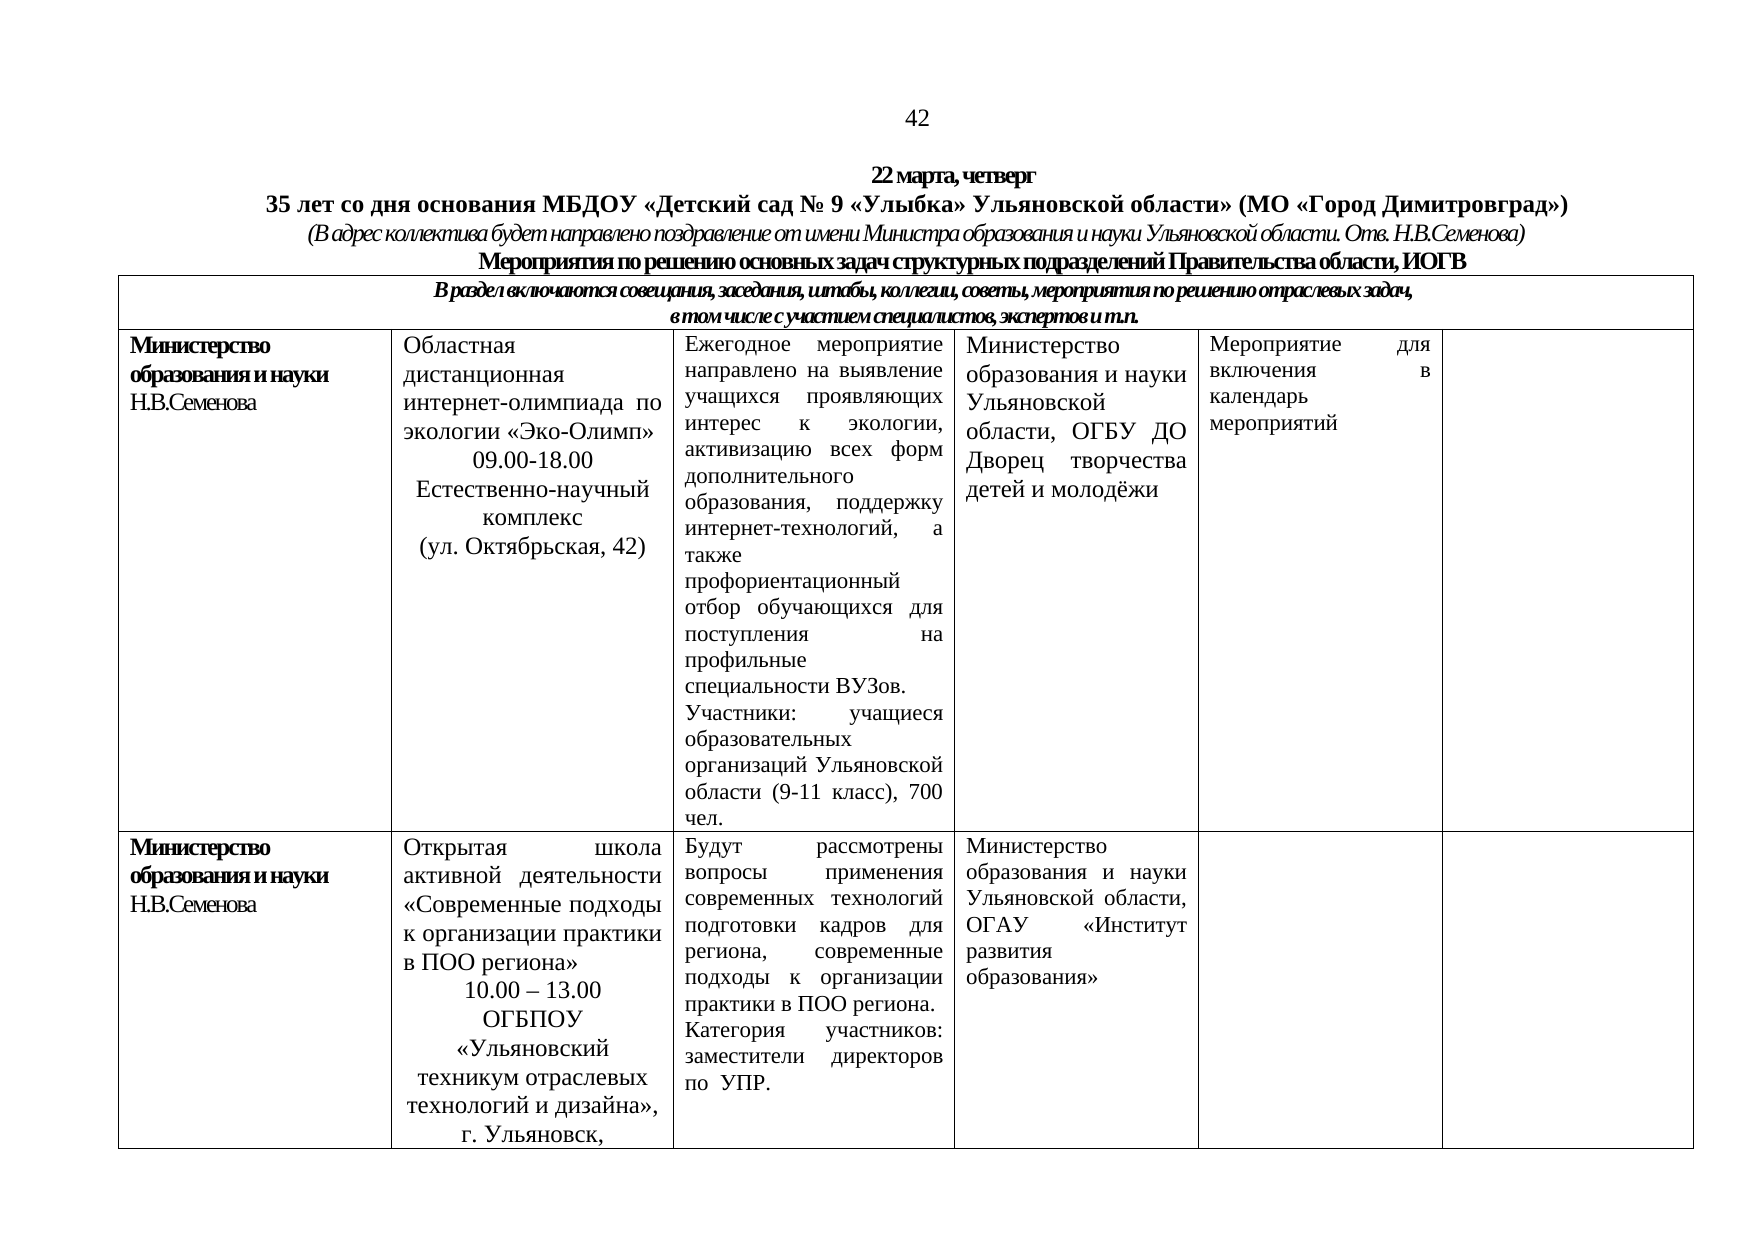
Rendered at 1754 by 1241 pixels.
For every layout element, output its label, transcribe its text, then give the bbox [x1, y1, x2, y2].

table_cell Ежегодное мероприятие направлено на выявление учащихся проявляющих интерес к экологии, активизацию всех форм дополнительного образования, поддержку интернет-технологий, а также профориентационный отбор обучающихся для поступления на профильные специальности ВУЗов. Участники: учащиеся образовательных организаций Ульяновской области (9-11 класс), 700 чел. [674, 330, 954, 831]
text (В адрес коллектива будет направлено поздравление от имени Министра образования и науки Ульяновской области. Отв. Н.В.Семенова) [118, 218, 1716, 246]
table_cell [674, 832, 954, 1148]
text 35 лет со дня основания МБДОУ «Детский сад № 9 «Улыбка» Ульяновской области» (МО «Город Димитровград») [118, 189, 1716, 218]
table_cell [1443, 330, 1693, 831]
table_cell Министерство образования и науки Н.В.Семенова [119, 330, 391, 831]
table_cell Мероприятие для включения в календарь мероприятий [1199, 330, 1442, 831]
table_cell [1199, 832, 1442, 1148]
table_cell Областная дистанционная интернет-олимпиада по экологии «Эко-Олимп» 09.00-18.00 Естественно-научный комплекс (ул. Октябрьская, 42) [392, 330, 673, 831]
table_cell [1443, 832, 1693, 1148]
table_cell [955, 832, 1198, 1148]
text 22 марта, четверг [193, 160, 1716, 189]
table_cell Министерство образования и науки Ульяновской области, ОГБУ ДО Дворец творчества детей и молодёжи [955, 330, 1198, 831]
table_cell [392, 832, 673, 1148]
table_header В раздел включаются совещания, заседания, штабы, коллегии, советы, мероприятия по решению отраслевых задач, в том числе с участием специалистов, экспертов и т.п. [119, 276, 1693, 329]
text Мероприятия по решению основных задач структурных подразделений Правительства области, ИОГВ [231, 246, 1716, 275]
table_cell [119, 832, 391, 1148]
